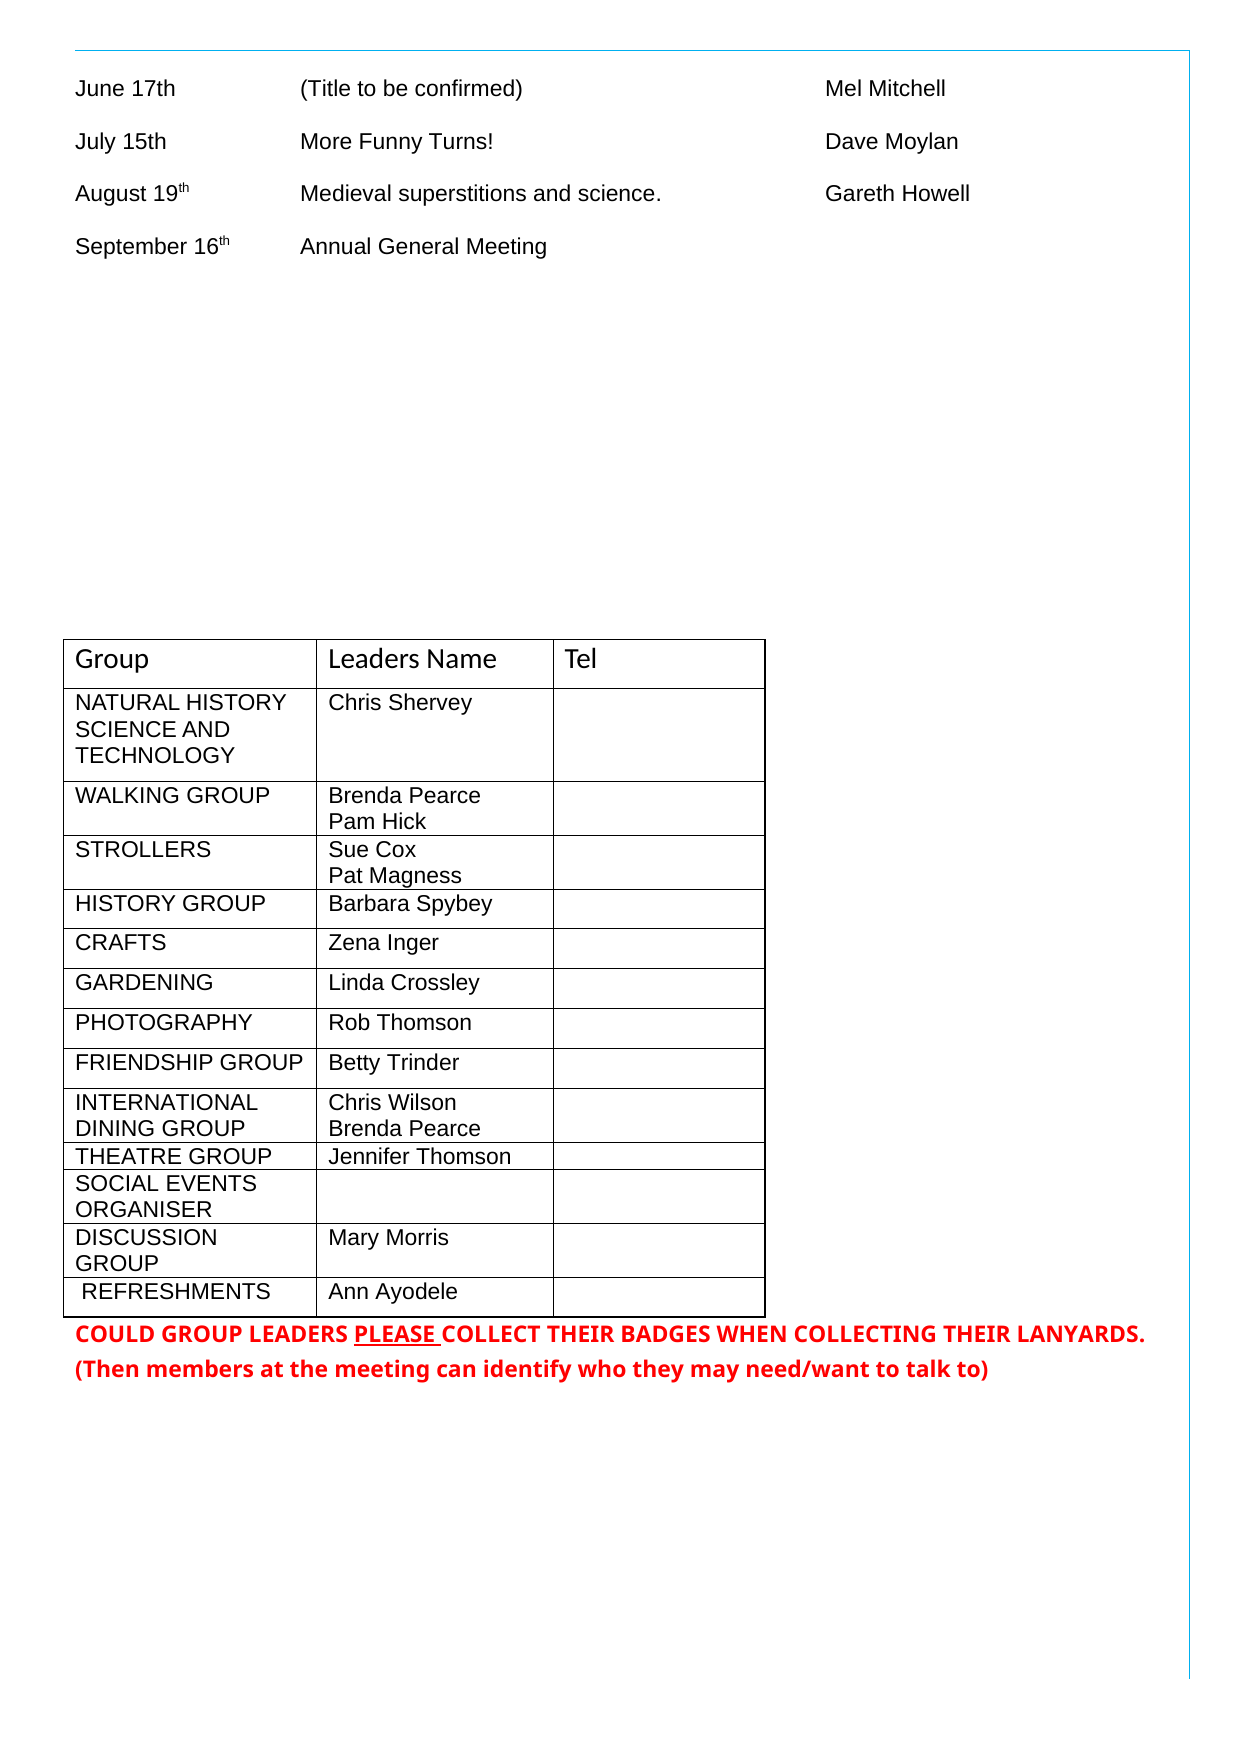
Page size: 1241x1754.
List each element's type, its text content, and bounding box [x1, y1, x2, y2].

table_cell [554, 689, 764, 781]
table_header Leaders Name [317, 640, 553, 688]
table_header Group [64, 640, 316, 688]
table_cell [317, 1170, 553, 1223]
table_cell PHOTOGRAPHY [64, 1009, 316, 1048]
table_header Tel [554, 640, 764, 688]
text August 19th Medieval superstitions and science. Gareth Howell [75, 180, 1165, 207]
table_cell [554, 782, 764, 835]
table_cell Chris Wilson Brenda Pearce [317, 1089, 553, 1142]
table_cell Chris Shervey [317, 689, 553, 781]
table_cell Barbara Spybey [317, 890, 553, 928]
text September 16th Annual General Meeting [75, 233, 1165, 259]
table_cell FRIENDSHIP GROUP [64, 1049, 316, 1088]
table_cell [554, 1049, 764, 1088]
table_cell STROLLERS [64, 836, 316, 888]
table_cell WALKING GROUP [64, 782, 316, 835]
table_cell GARDENING [64, 969, 316, 1008]
table_cell [554, 1170, 764, 1223]
table_cell REFRESHMENTS [64, 1278, 316, 1316]
table_cell [554, 836, 764, 888]
table_cell NATURAL HISTORY SCIENCE AND TECHNOLOGY [64, 689, 316, 781]
table_cell [554, 1278, 764, 1316]
table_cell INTERNATIONAL DINING GROUP [64, 1089, 316, 1142]
table_cell CRAFTS [64, 929, 316, 968]
text July 15th More Funny Turns! Dave Moylan [75, 128, 1165, 154]
table_cell Sue Cox Pat Magness [317, 836, 553, 888]
text COULD GROUP LEADERS PLEASE COLLECT THEIR BADGES WHEN COLLECTING THEIR LANYARDS. (Then members at the meeting can identify who they may need/want to talk to) [75, 1317, 1165, 1385]
table_cell [554, 890, 764, 928]
table_cell [554, 929, 764, 968]
table_cell Brenda Pearce Pam Hick [317, 782, 553, 835]
table_cell THEATRE GROUP [64, 1143, 316, 1169]
table_cell SOCIAL EVENTS ORGANISER [64, 1170, 316, 1223]
table_cell Ann Ayodele [317, 1278, 553, 1316]
table_cell Linda Crossley [317, 969, 553, 1008]
table_cell Jennifer Thomson [317, 1143, 553, 1169]
table_cell Mary Morris [317, 1224, 553, 1277]
text June 17th (Title to be confirmed) Mel Mitchell [75, 75, 1165, 101]
table_cell HISTORY GROUP [64, 890, 316, 928]
table_cell [554, 969, 764, 1008]
table_cell [554, 1224, 764, 1277]
table_cell Rob Thomson [317, 1009, 553, 1048]
table_cell DISCUSSION GROUP [64, 1224, 316, 1277]
table_cell [554, 1089, 764, 1142]
table_cell [554, 1143, 764, 1169]
table_cell Zena Inger [317, 929, 553, 968]
table_cell Betty Trinder [317, 1049, 553, 1088]
table_cell [554, 1009, 764, 1048]
